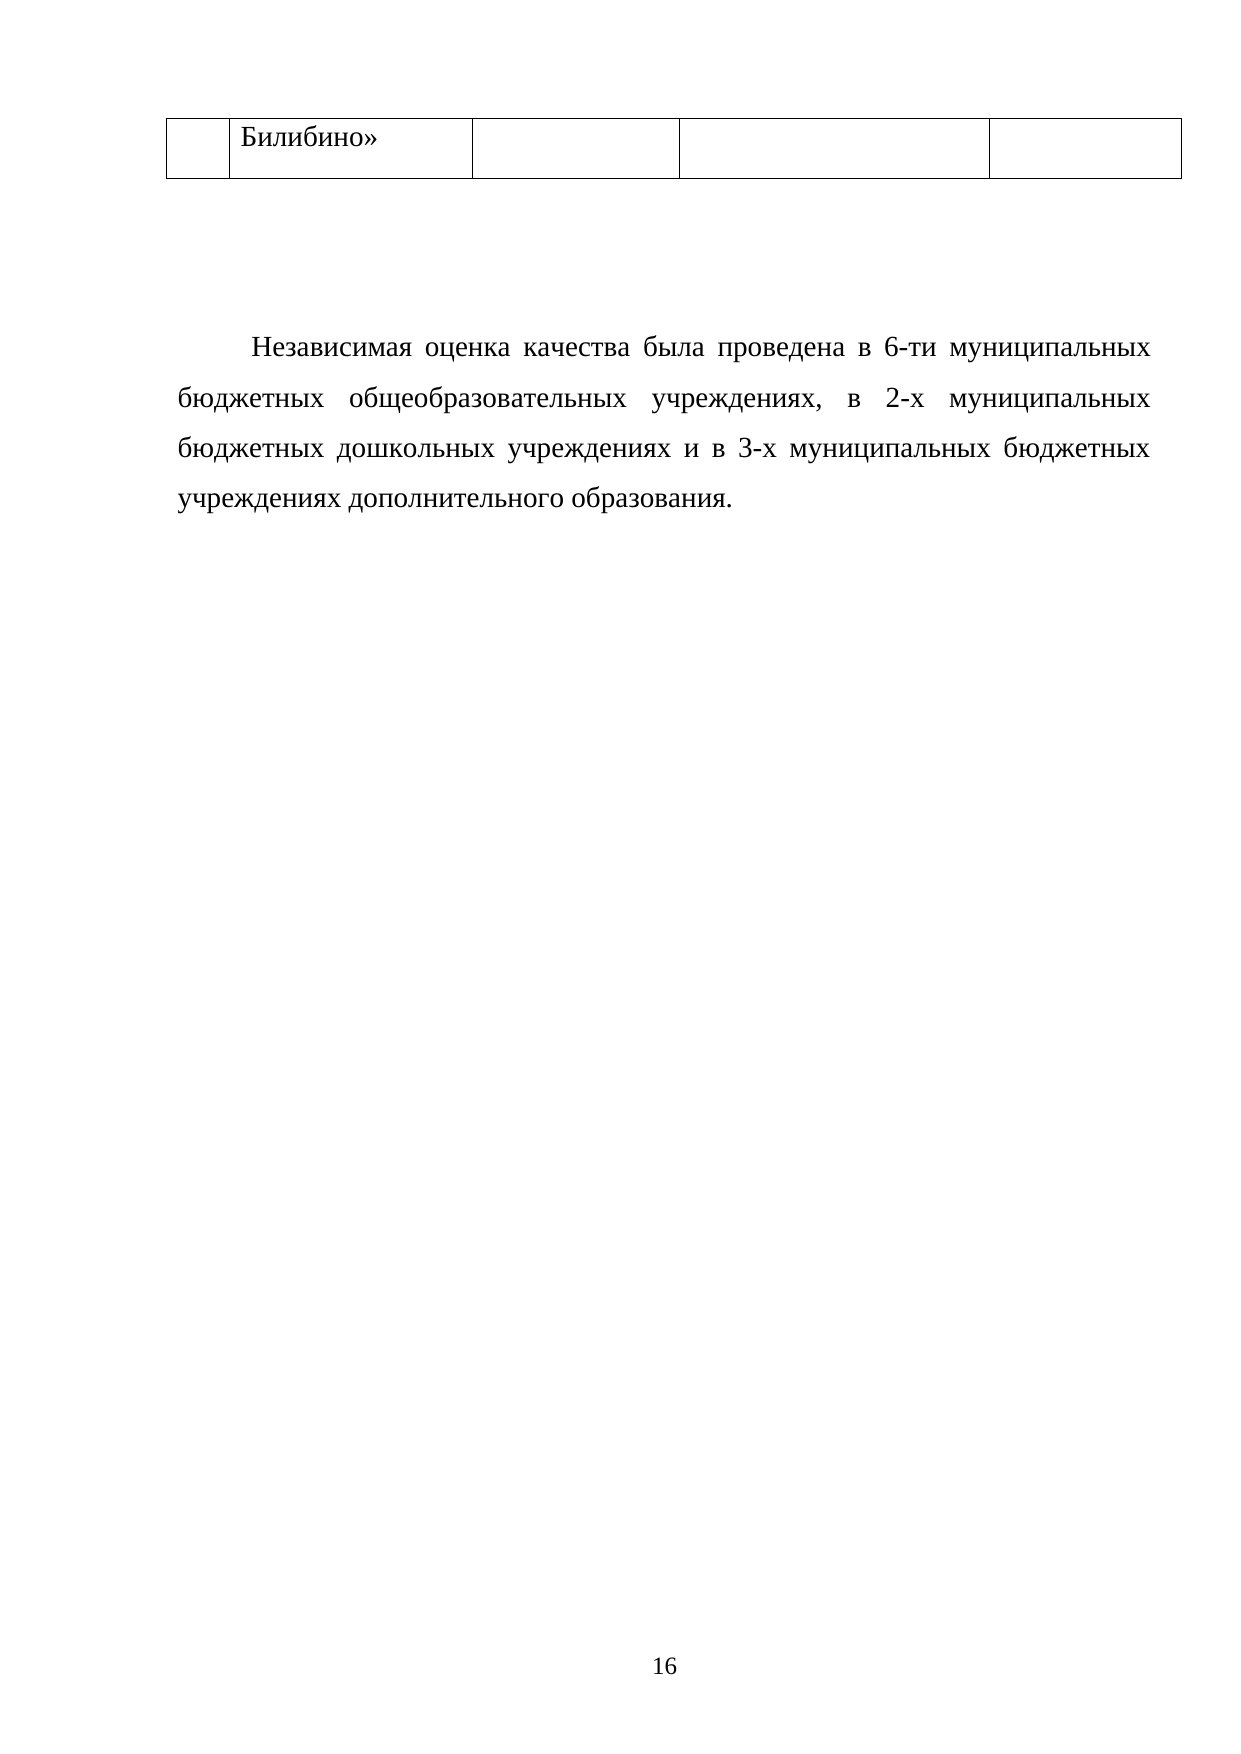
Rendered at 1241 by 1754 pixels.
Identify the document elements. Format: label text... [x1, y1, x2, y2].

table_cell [473, 119, 679, 177]
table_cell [230, 119, 472, 177]
text Независимая оценка качества была проведена в 6-ти муниципальных бюджетных общеобразовательных учреждениях, в 2-х муниципальных бюджетных дошкольных учреждениях и в 3-х муниципальных бюджетных учреждениях дополнительного образования. [177, 329, 1152, 514]
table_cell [990, 119, 1181, 177]
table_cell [680, 119, 989, 177]
table_cell 11 [167, 119, 229, 177]
